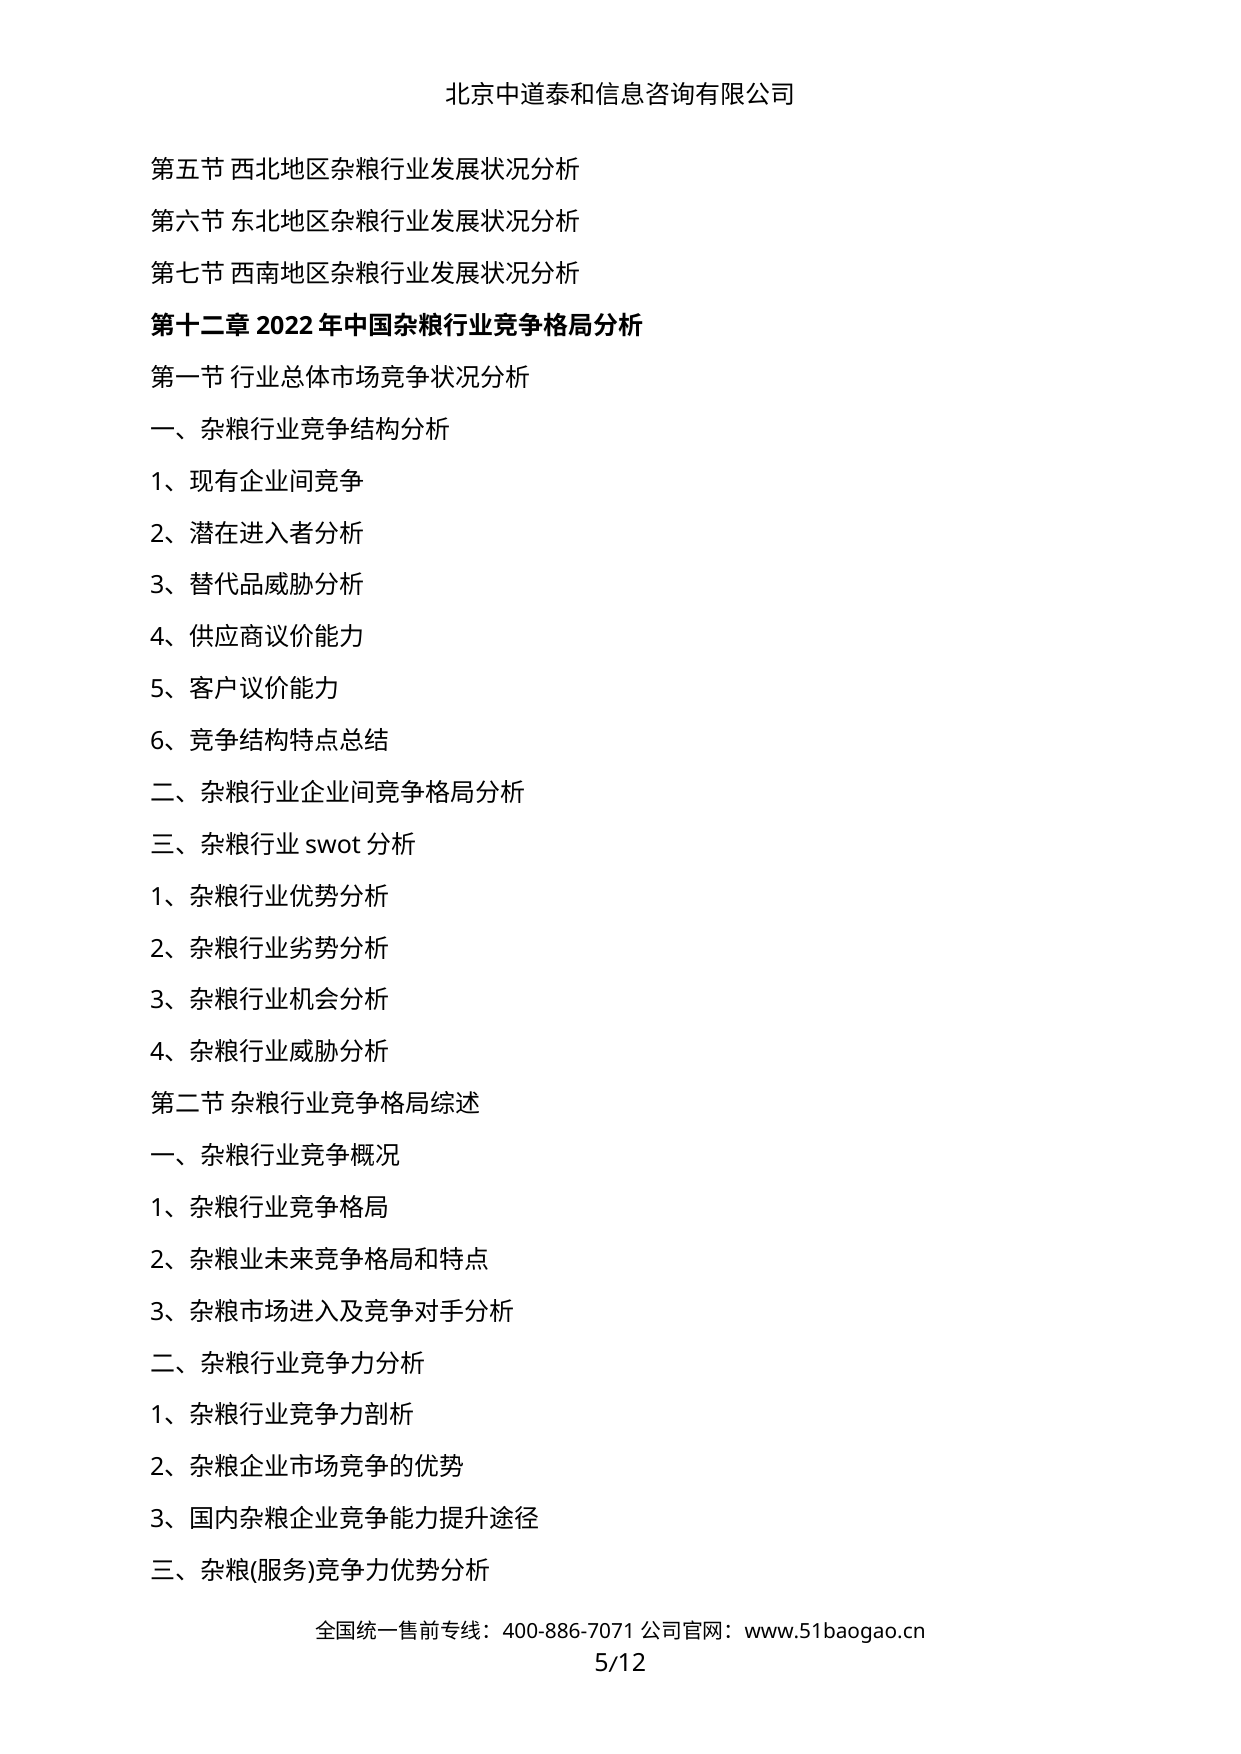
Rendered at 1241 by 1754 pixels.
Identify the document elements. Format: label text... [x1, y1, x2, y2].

text 3、替代品威胁分析 [150, 565, 1090, 601]
text 2、杂粮企业市场竞争的优势 [150, 1447, 1090, 1483]
text 第七节 西南地区杂粮行业发展状况分析 [150, 254, 1090, 290]
text 2、潜在进入者分析 [150, 513, 1090, 549]
text 6、竞争结构特点总结 [150, 721, 1090, 757]
text 一、杂粮行业竞争概况 [150, 1136, 1090, 1172]
text 2、杂粮行业劣势分析 [150, 928, 1090, 964]
text 4、供应商议价能力 [150, 617, 1090, 653]
text 3、杂粮市场进入及竞争对手分析 [150, 1291, 1090, 1327]
text 1、杂粮行业优势分析 [150, 876, 1090, 912]
text 第五节 西北地区杂粮行业发展状况分析 [150, 150, 1090, 186]
text 第十二章 2022年中国杂粮行业竞争格局分析 [150, 306, 1090, 342]
text 1、杂粮行业竞争格局 [150, 1187, 1090, 1224]
text 3、杂粮行业机会分析 [150, 980, 1090, 1016]
text 3、国内杂粮企业竞争能力提升途径 [150, 1499, 1090, 1535]
text 三、杂粮行业swot分析 [150, 824, 1090, 861]
text 1、现有企业间竞争 [150, 461, 1090, 497]
text 1、杂粮行业竞争力剖析 [150, 1395, 1090, 1431]
text 二、杂粮行业企业间竞争格局分析 [150, 772, 1090, 809]
text 一、杂粮行业竞争结构分析 [150, 409, 1090, 446]
text 5、客户议价能力 [150, 669, 1090, 705]
text 二、杂粮行业竞争力分析 [150, 1343, 1090, 1379]
text 第二节 杂粮行业竞争格局综述 [150, 1084, 1090, 1120]
text 三、杂粮(服务)竞争力优势分析 [150, 1551, 1090, 1587]
text 第一节 行业总体市场竞争状况分析 [150, 357, 1090, 394]
text 第六节 东北地区杂粮行业发展状况分析 [150, 202, 1090, 238]
text 2、杂粮业未来竞争格局和特点 [150, 1239, 1090, 1276]
text 4、杂粮行业威胁分析 [150, 1032, 1090, 1068]
